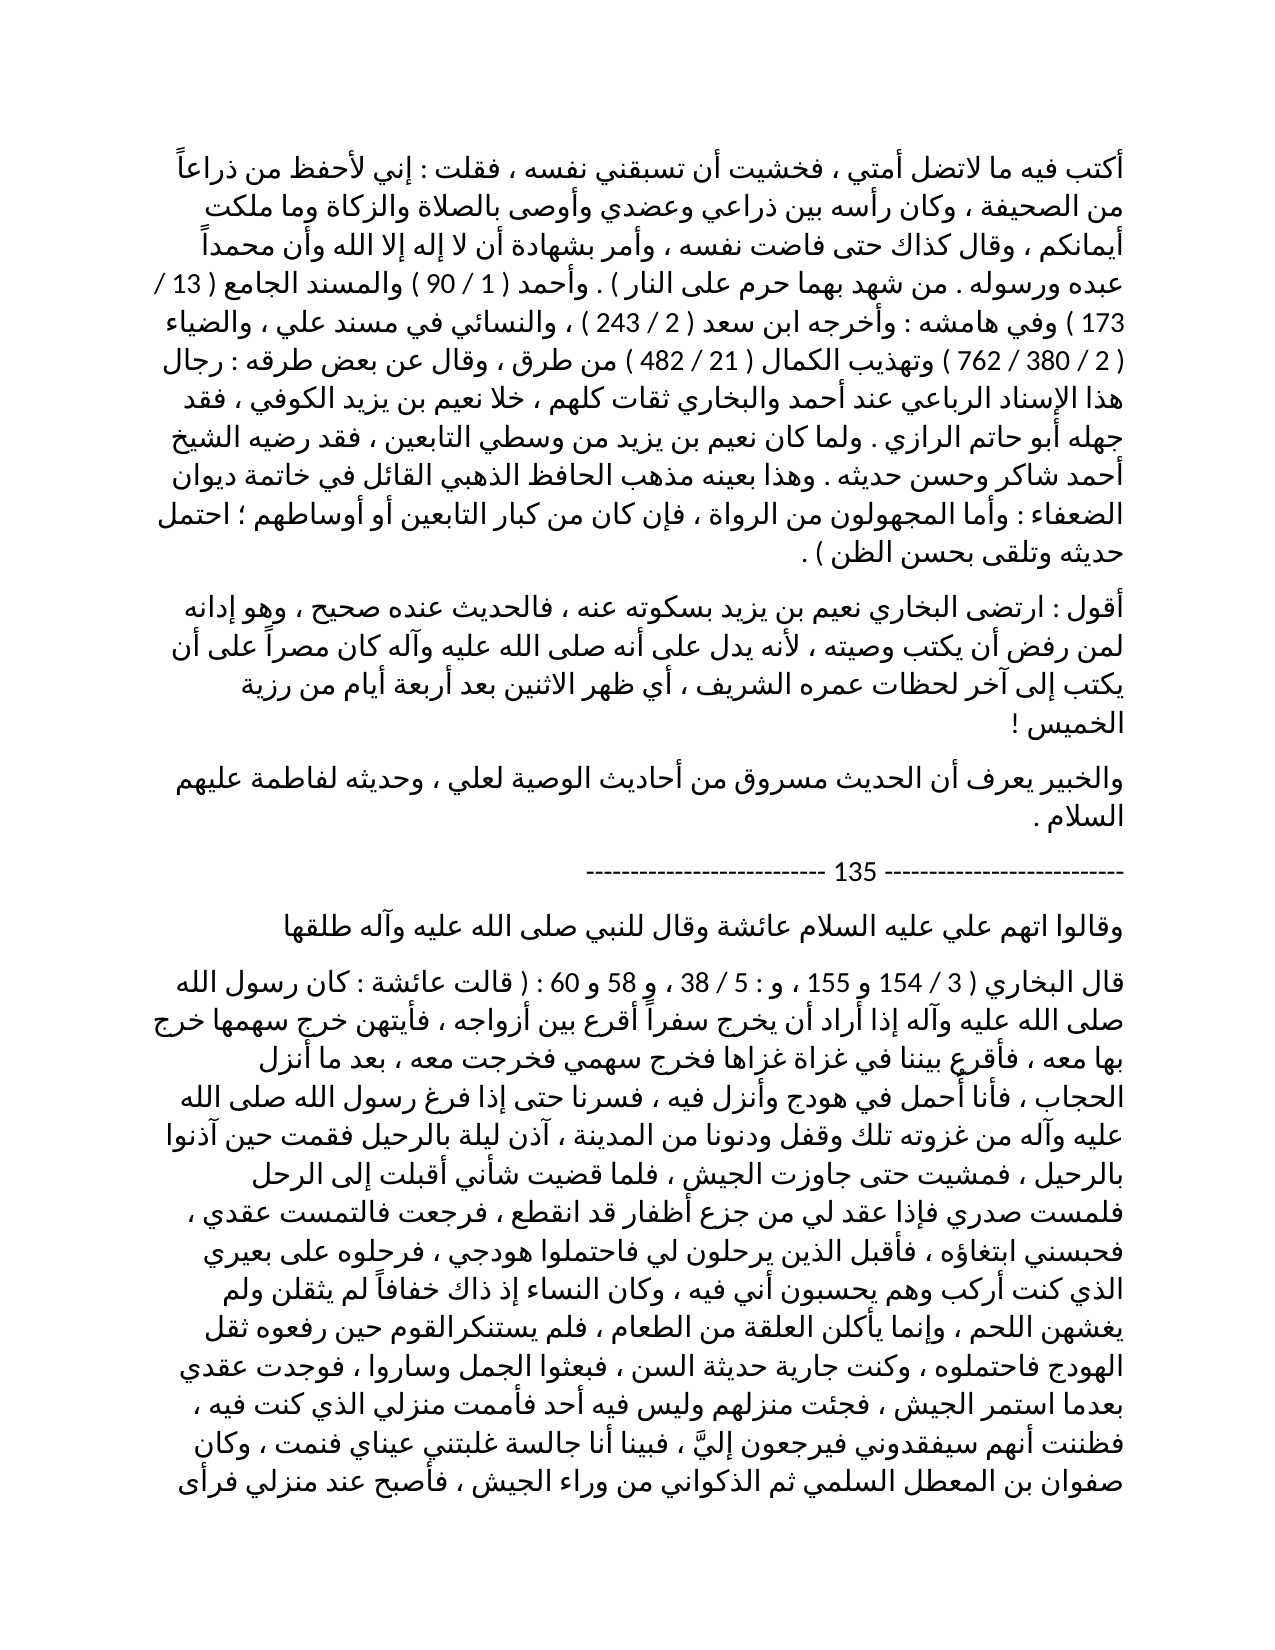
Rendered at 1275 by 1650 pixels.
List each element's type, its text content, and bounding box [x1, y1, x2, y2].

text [150, 964, 1125, 1499]
text أقول : ارتضى البخاري نعيم بن يزيد بسكوته عنه ، فالحديث عنده صحيح ، وهو إدانه لمن رفض أن يكتب وصيته ، لأنه يدل على أنه صلى الله عليه وآله كان مصراً على أن يكتب إلى آخر لحظات عمره الشريف ، أي ظهر الاثنين بعد أربعة أيام من رزية الخميس ! [150, 589, 1125, 740]
text --------------------------- 135 --------------------------- [150, 853, 1125, 889]
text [150, 150, 1125, 570]
text والخبير يعرف أن الحديث مسروق من أحاديث الوصية لعلي ، وحديثه لفاطمة عليهم السلام . [150, 760, 1125, 834]
text وقالوا اتهم علي عليه السلام عائشة وقال للنبي صلى الله عليه وآله طلقها [150, 908, 1125, 944]
